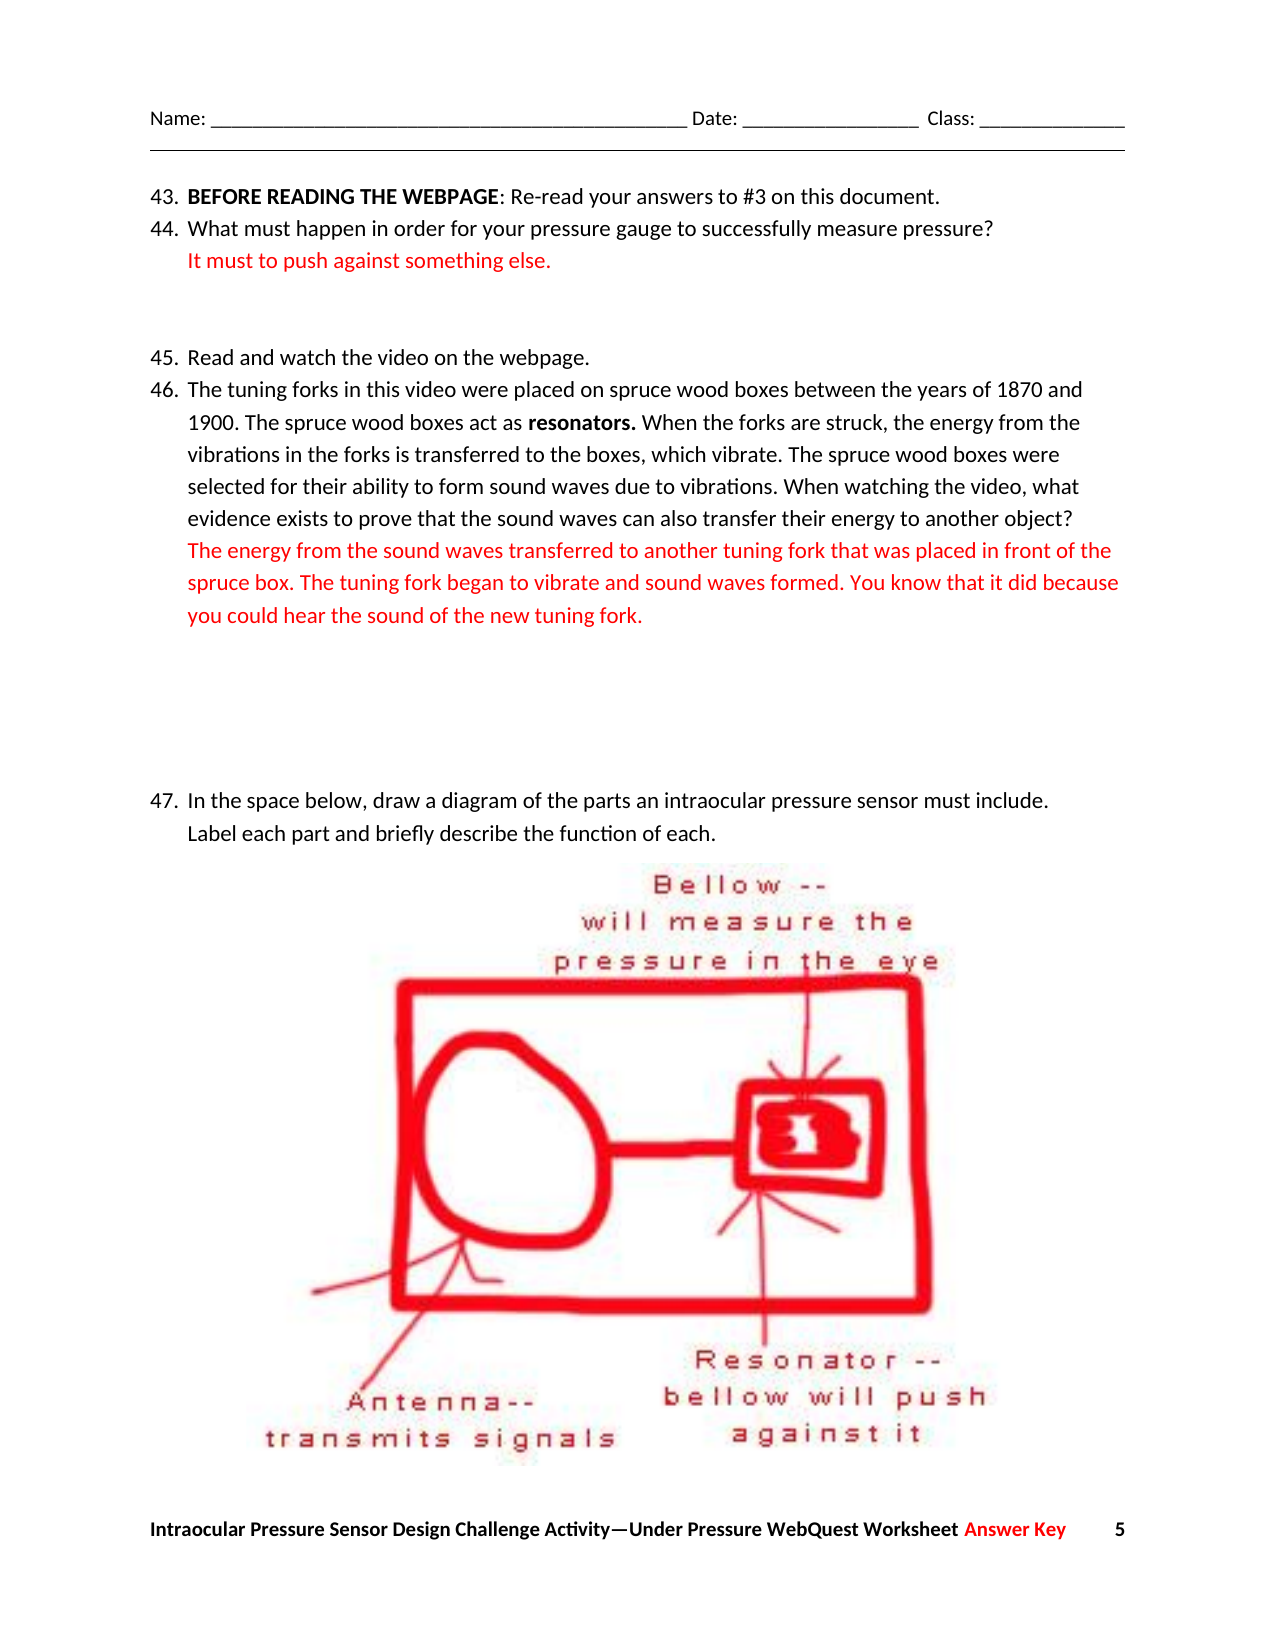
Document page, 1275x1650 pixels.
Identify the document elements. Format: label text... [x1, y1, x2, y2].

list The tuning forks in this video were placed on spruce wood boxes between the years of 1870 and 1900. The spruce wood boxes act as resonators. When the forks are struck, the energy from the vibrations in the forks is transferred to the boxes, which vibrate. The spruce wood boxes were selected for their ability to form sound waves due to vibrations. When watching the video, what evidence exists to prove that the sound waves can also transfer their energy to another object? [150, 375, 1125, 532]
list Read and watch the video on the webpage. [150, 343, 1125, 371]
list In the space below, draw a diagram of the parts an intraocular pressure sensor must include. Label each part and briefly describe the function of each. [150, 787, 1125, 847]
list What must happen in order for your pressure gauge to successfully measure pressure? [150, 214, 1125, 242]
text The energy from the sound waves transferred to another tuning fork that was placed in front of the spruce box. The tuning fork began to vibrate and sound waves formed. You know that it did because you could hear the sound of the new tuning fork. [187, 536, 1125, 629]
text It must to push against something else. [187, 247, 1125, 275]
picture [246, 863, 1029, 1466]
list BEFORE READING THE WEBPAGE: Re-read your answers to #3 on this document. [150, 182, 1125, 210]
